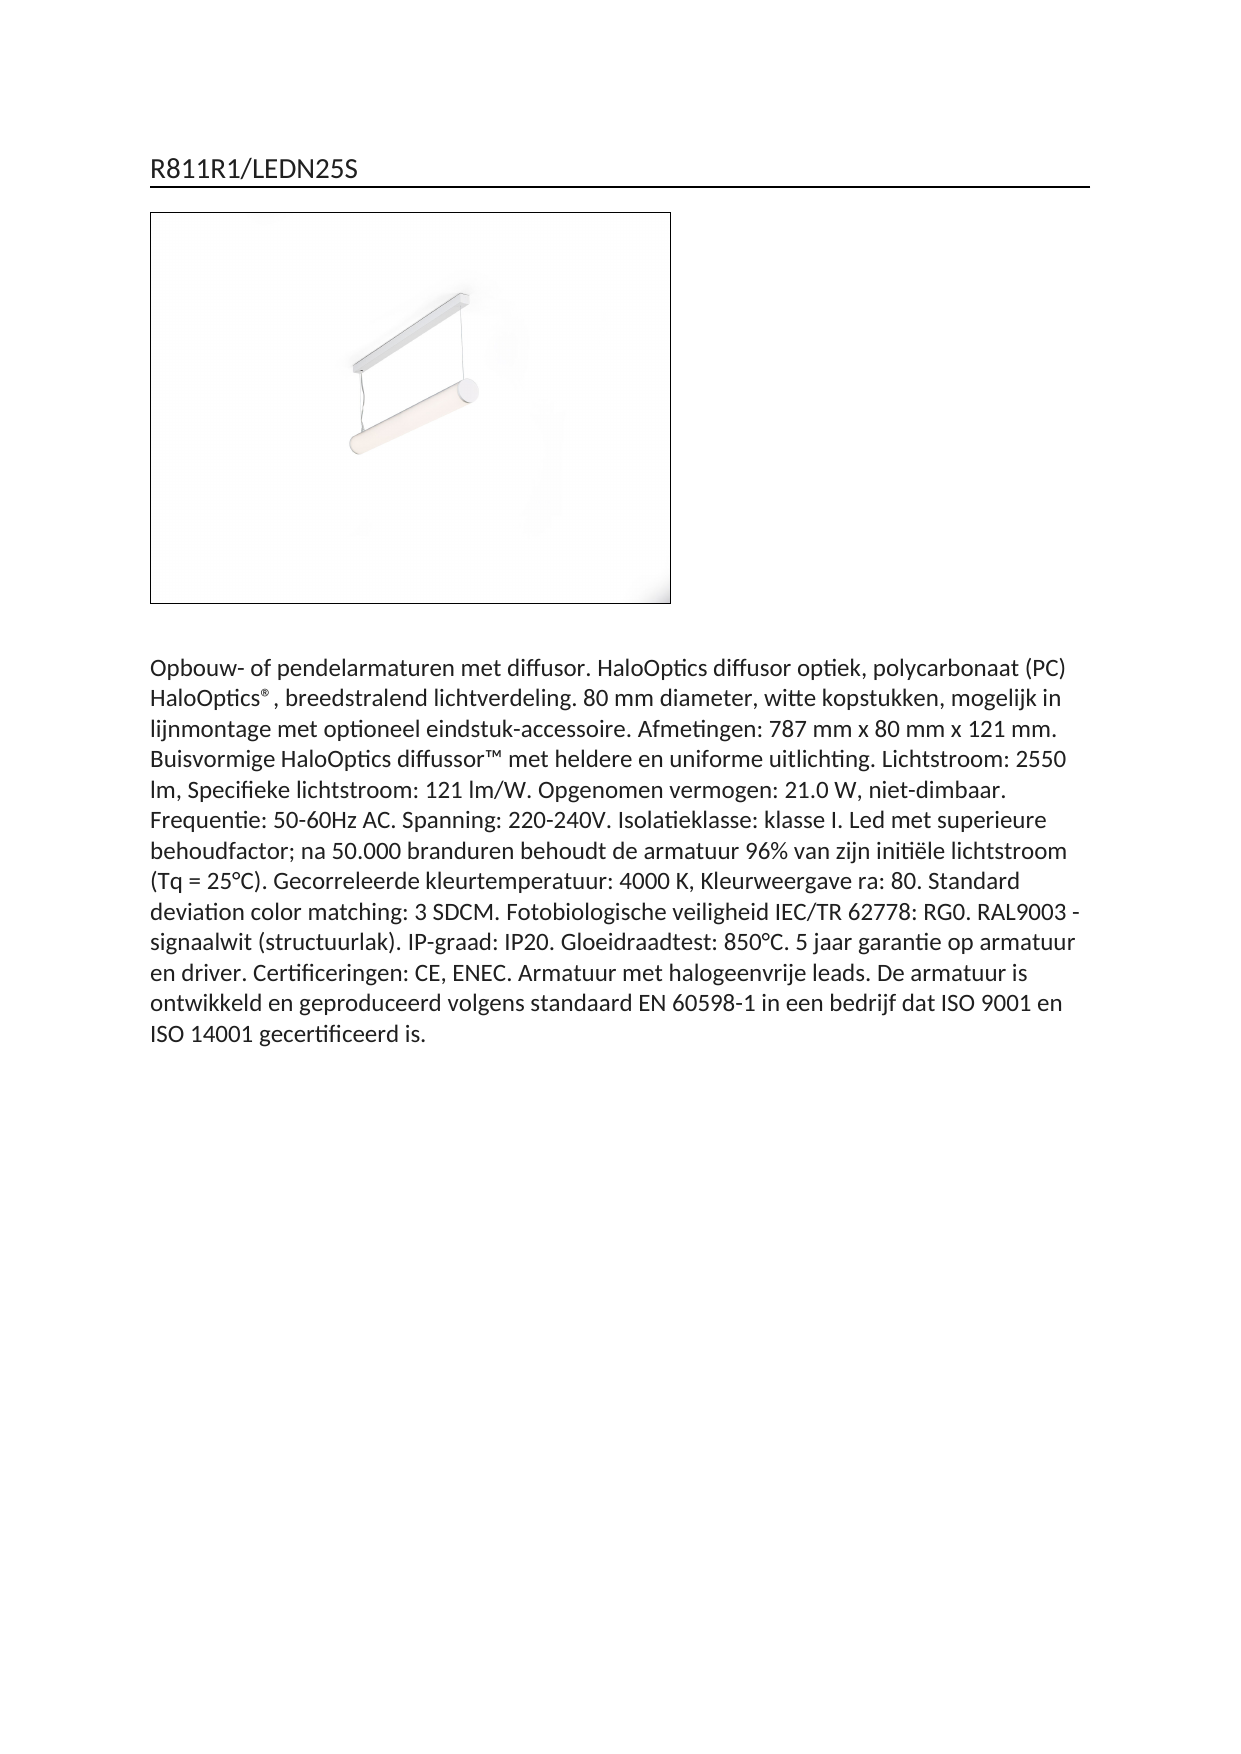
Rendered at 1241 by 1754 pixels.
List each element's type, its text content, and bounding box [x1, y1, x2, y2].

text R811R1/LEDN25S [150, 150, 1090, 186]
text Opbouw- of pendelarmaturen met diffusor. HaloOptics diffusor optiek, polycarbonaat (PC) HaloOptics®, breedstralend lichtverdeling. 80 mm diameter, witte kopstukken, mogelijk in lijnmontage met optioneel eindstuk-accessoire. Afmetingen: 787 mm x 80 mm x 121 mm. Buisvormige HaloOptics diffussor™ met heldere en uniforme uitlichting. Lichtstroom: 2550 lm, Specifieke lichtstroom: 121 lm/W. Opgenomen vermogen: 21.0 W, niet-dimbaar. Frequentie: 50-60Hz AC. Spanning: 220-240V. Isolatieklasse: klasse I. Led met superieure behoudfactor; na 50.000 branduren behoudt de armatuur 96% van zijn initiële lichtstroom (Tq = 25°C). Gecorreleerde kleurtemperatuur: 4000 K, Kleurweergave ra: 80. Standard deviation color matching: 3 SDCM. Fotobiologische veiligheid IEC/TR 62778: RG0. RAL9003 - signaalwit (structuurlak). IP-graad: IP20. Gloeidraadtest: 850°C. 5 jaar garantie op armatuur en driver. Certificeringen: CE, ENEC. Armatuur met halogeenvrije leads. De armatuur is ontwikkeld en geproduceerd volgens standaard EN 60598-1 in een bedrijf dat ISO 9001 en ISO 14001 gecertificeerd is. [150, 652, 1090, 1048]
picture [151, 213, 670, 603]
